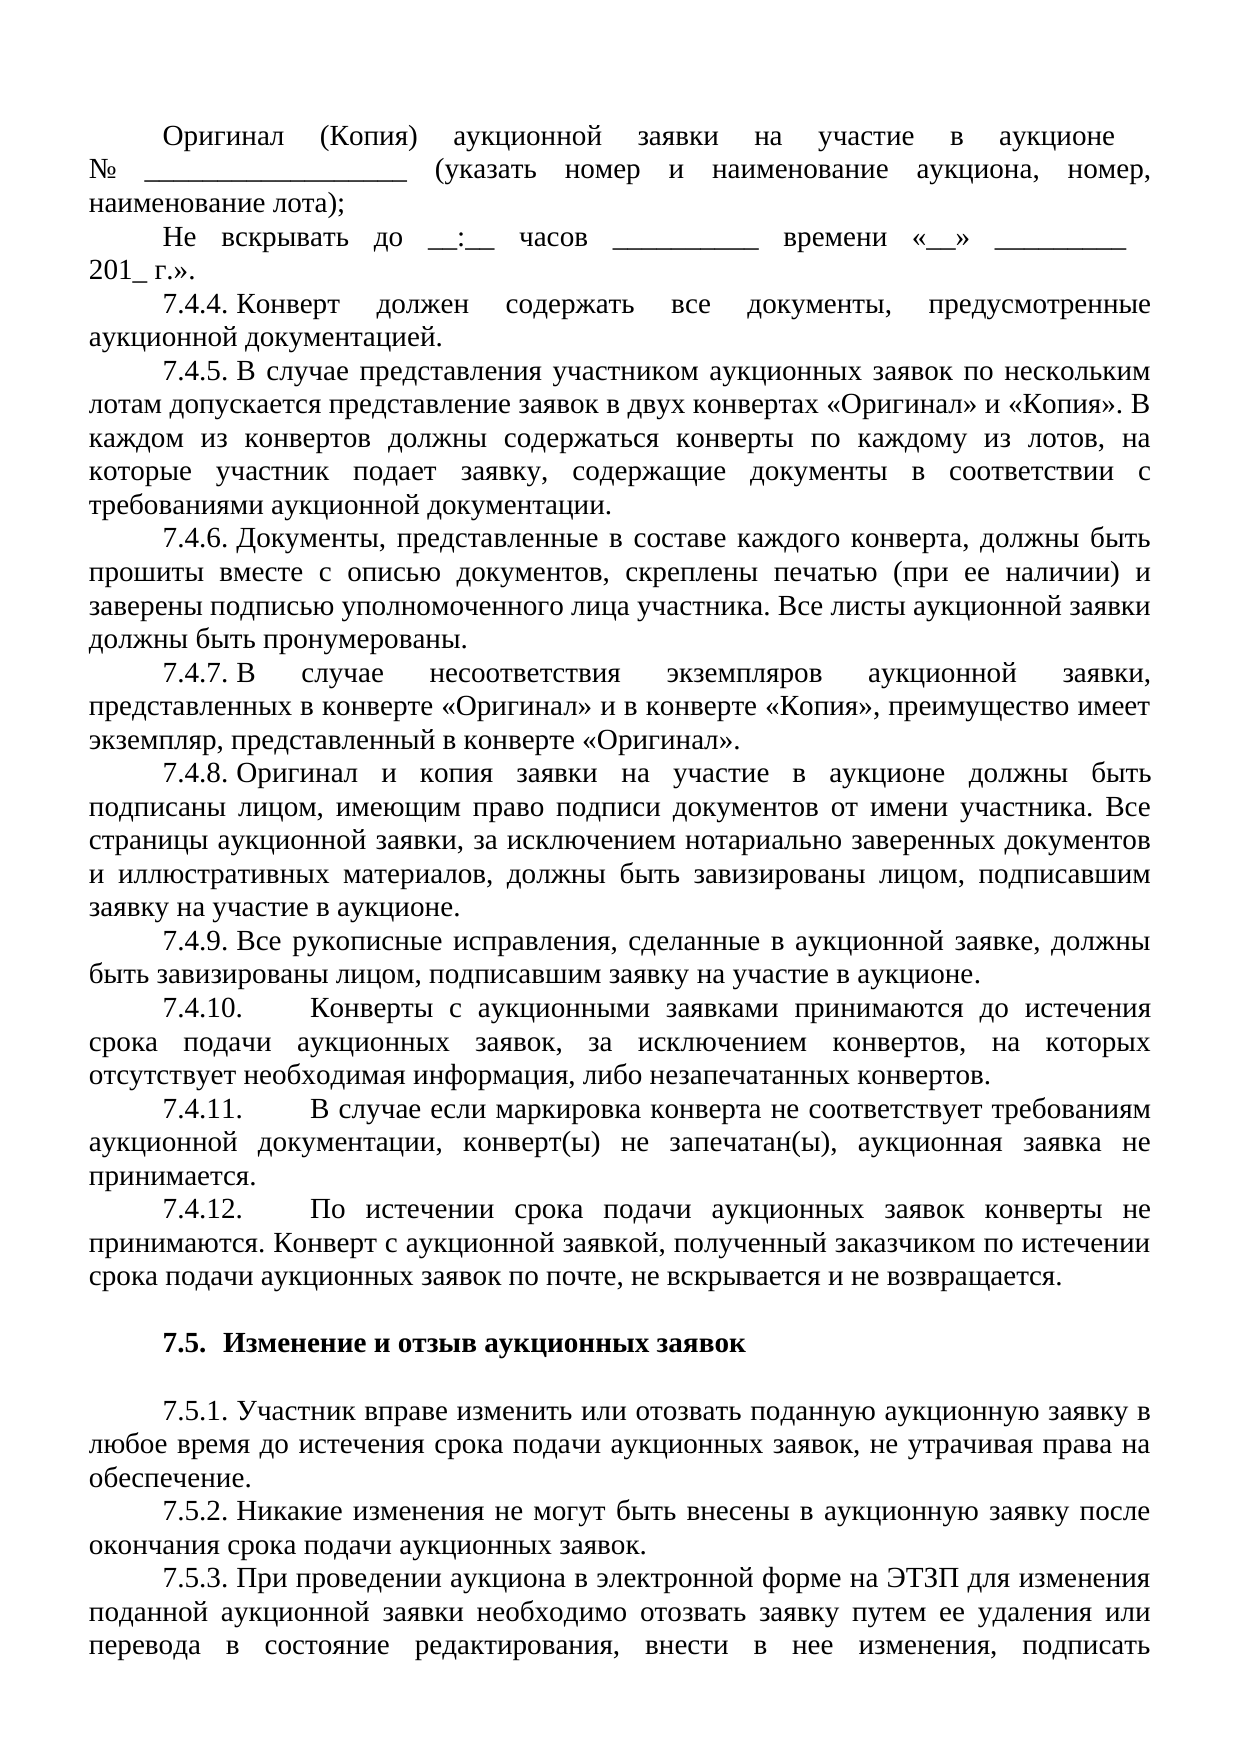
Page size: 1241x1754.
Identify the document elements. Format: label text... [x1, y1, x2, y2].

list В случае представления участником аукционных заявок по нескольким лотам допускается представление заявок в двух конвертах «Оригинал» и «Копия». В каждом из конвертов должны содержаться конверты по каждому из лотов, на которые участник подает заявку, содержащие документы в соответствии с требованиями аукционной документации. [89, 353, 1152, 521]
list Конверты с аукционными заявками принимаются до истечения срока подачи аукционных заявок, за исключением конвертов, на которых отсутствует необходимая информация, либо незапечатанных конвертов. [89, 990, 1152, 1091]
list Конверт должен содержать все документы, предусмотренные аукционной документацией. [89, 286, 1152, 353]
list По истечении срока подачи аукционных заявок конверты не принимаются. Конверт с аукционной заявкой, полученный заказчиком по истечении срока подачи аукционных заявок по почте, не вскрывается и не возвращается. [89, 1191, 1152, 1292]
list Никакие изменения не могут быть внесены в аукционную заявку после окончания срока подачи аукционных заявок. [89, 1493, 1152, 1560]
list Оригинал и копия заявки на участие в аукционе должны быть подписаны лицом, имеющим право подписи документов от имени участника. Все страницы аукционной заявки, за исключением нотариально заверенных документов и иллюстративных материалов, должны быть завизированы лицом, подписавшим заявку на участие в аукционе. [89, 755, 1152, 923]
list Все рукописные исправления, сделанные в аукционной заявке, должны быть завизированы лицом, подписавшим заявку на участие в аукционе. [89, 923, 1152, 990]
list В случае несоответствия экземпляров аукционной заявки, представленных в конверте «Оригинал» и в конверте «Копия», преимущество имеет экземпляр, представленный в конверте «Оригинал». [89, 655, 1152, 755]
list Участник вправе изменить или отозвать поданную аукционную заявку в любое время до истечения срока подачи аукционных заявок, не утрачивая права на обеспечение. [89, 1393, 1152, 1493]
list Оригинал (Копия) аукционной заявки на участие в аукционе № __________________ (указать номер и наименование аукциона, номер, наименование лота); [89, 118, 1152, 219]
list Документы, представленные в составе каждого конверта, должны быть прошиты вместе с описью документов, скреплены печатью (при ее наличии) и заверены подписью уполномоченного лица участника. Все листы аукционной заявки должны быть пронумерованы. [89, 521, 1152, 655]
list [89, 1560, 1152, 1661]
list Не вскрывать до __:__ часов __________ времени «__» _________ 201_ г.». [89, 219, 1152, 286]
list В случае если маркировка конверта не соответствует требованиям аукционной документации, конверт(ы) не запечатан(ы), аукционная заявка не принимается. [89, 1091, 1152, 1191]
subtitle Изменение и отзыв аукционных заявок [162, 1326, 1152, 1359]
